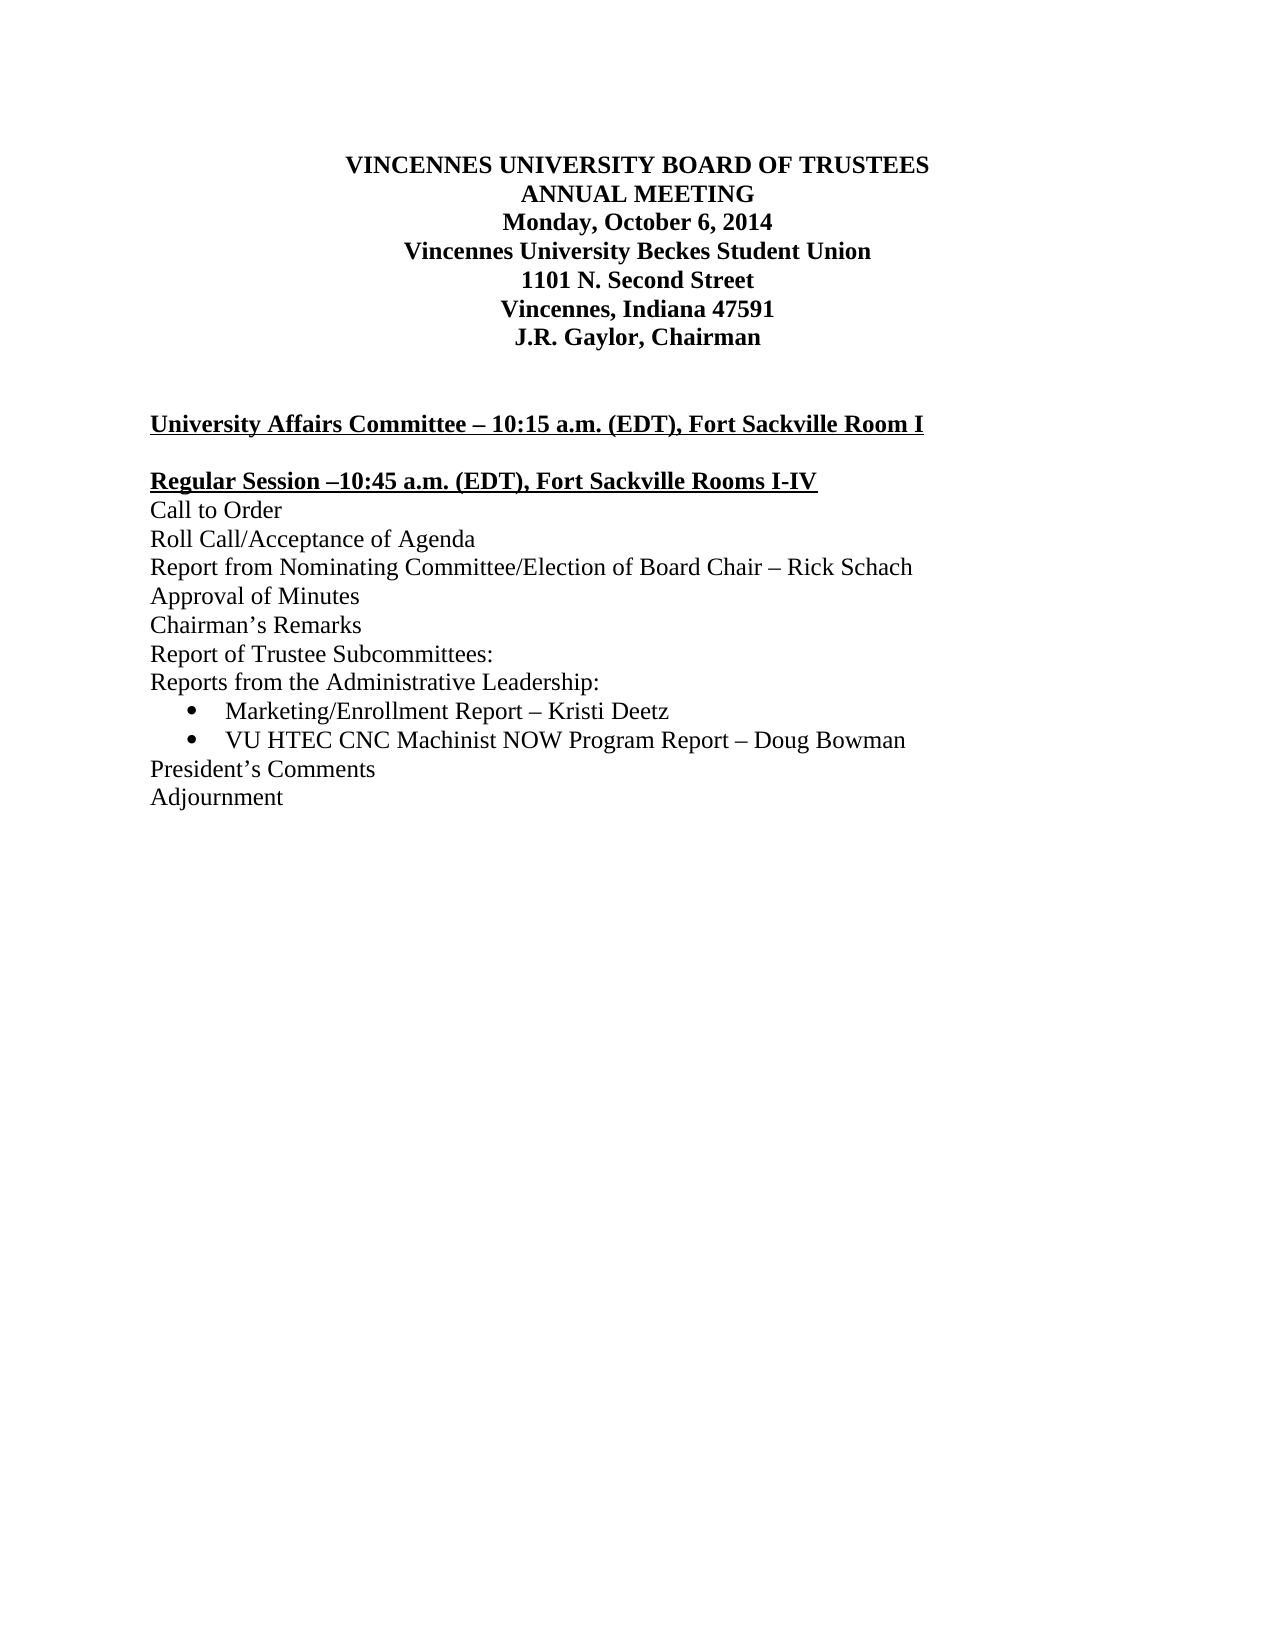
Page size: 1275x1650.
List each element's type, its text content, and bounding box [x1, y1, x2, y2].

text Adjournment [150, 782, 1125, 811]
text President’s Comments [150, 754, 1125, 782]
text Regular Session –10:45 a.m. (EDT), Fort Sackville Rooms I-IV [150, 466, 1125, 495]
subtitle Monday, October 6, 2014 [150, 207, 1125, 236]
text Roll Call/Acceptance of Agenda [150, 524, 1125, 552]
title VINCENNES UNIVERSITY BOARD OF TRUSTEES [150, 150, 1125, 179]
text University Affairs Committee – 10:15 a.m. (EDT), Fort Sackville Room I [150, 409, 1125, 437]
text Report from Nominating Committee/Election of Board Chair – Rick Schach [150, 552, 1125, 581]
text Call to Order [150, 495, 1125, 524]
text J.R. Gaylor, Chairman [150, 322, 1125, 351]
text Approval of Minutes [150, 581, 1125, 610]
title Vincennes, Indiana 47591 [150, 294, 1125, 322]
list Marketing/Enrollment Report – Kristi Deetz [187, 696, 1125, 725]
text Report of Trustee Subcommittees: [150, 639, 1125, 667]
text Chairman’s Remarks [150, 610, 1125, 639]
title 1101 N. Second Street [150, 265, 1125, 294]
title ANNUAL MEETING [150, 179, 1125, 207]
text Reports from the Administrative Leadership: [150, 667, 1125, 696]
list VU HTEC CNC Machinist NOW Program Report – Doug Bowman [187, 725, 1125, 754]
subtitle Vincennes University Beckes Student Union [150, 236, 1125, 265]
